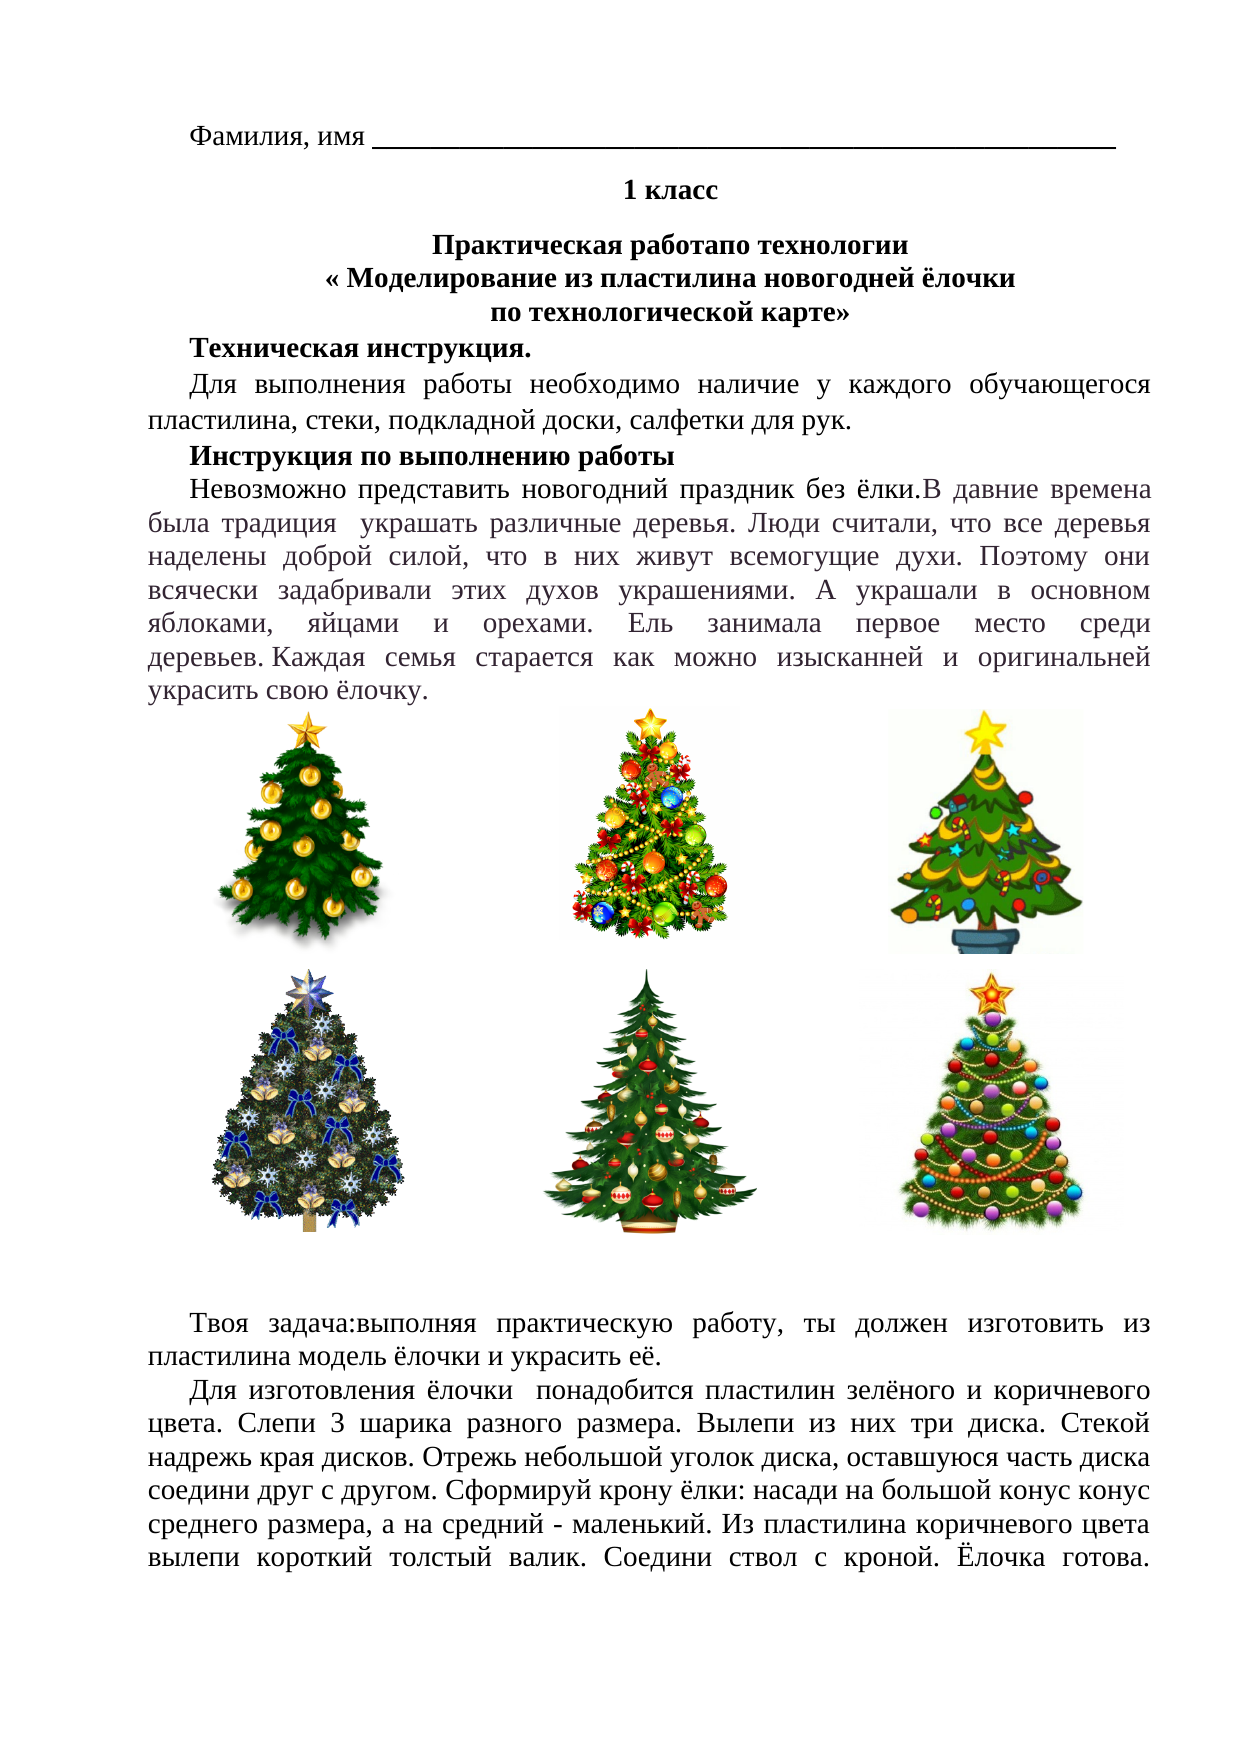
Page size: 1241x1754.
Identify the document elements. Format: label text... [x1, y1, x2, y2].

text по технологической карте» [148, 294, 1152, 327]
table_header [479, 706, 821, 969]
text Фамилия, имя ___________________________________________________ [148, 118, 1152, 152]
table_cell [821, 970, 1163, 1250]
text « Моделирование из пластилина новогодней ёлочки [148, 260, 1152, 294]
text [148, 1372, 1152, 1573]
text Практическая работапо технологии [148, 227, 1152, 260]
table_header [136, 706, 478, 969]
table_header [821, 706, 1163, 969]
text Невозможно представить новогодний праздник без ёлки.В давние времена была традиция украшать различные деревья. Люди считали, что все деревья наделены доброй силой, что в них живут всемогущие духи. Поэтому они всячески задабривали этих духов украшениями. А украшали в основном яблоками, яйцами и орехами. Ель занимала первое место среди деревьев. Каждая семья старается как можно изысканней и оригинальней украсить свою ёлочку. [148, 471, 1152, 706]
picture [867, 706, 1117, 954]
table_cell [136, 970, 478, 1250]
text 1 класс [148, 172, 1152, 206]
text Техническая инструкция. [148, 327, 1152, 363]
text Твоя задача:выполняя практическую работу, ты должен изготовить из пластилина модель ёлочки и украсить её. [148, 1305, 1152, 1372]
table_cell [479, 970, 821, 1250]
text Для выполнения работы необходимо наличие у каждого обучающегося пластилина, стеки, подкладной доски, салфетки для рук. [148, 363, 1152, 435]
picture [183, 706, 432, 954]
picture [206, 969, 409, 1232]
picture [542, 969, 757, 1235]
picture [859, 969, 1125, 1235]
picture [559, 706, 740, 940]
text Инструкция по выполнению работы [148, 435, 1152, 471]
